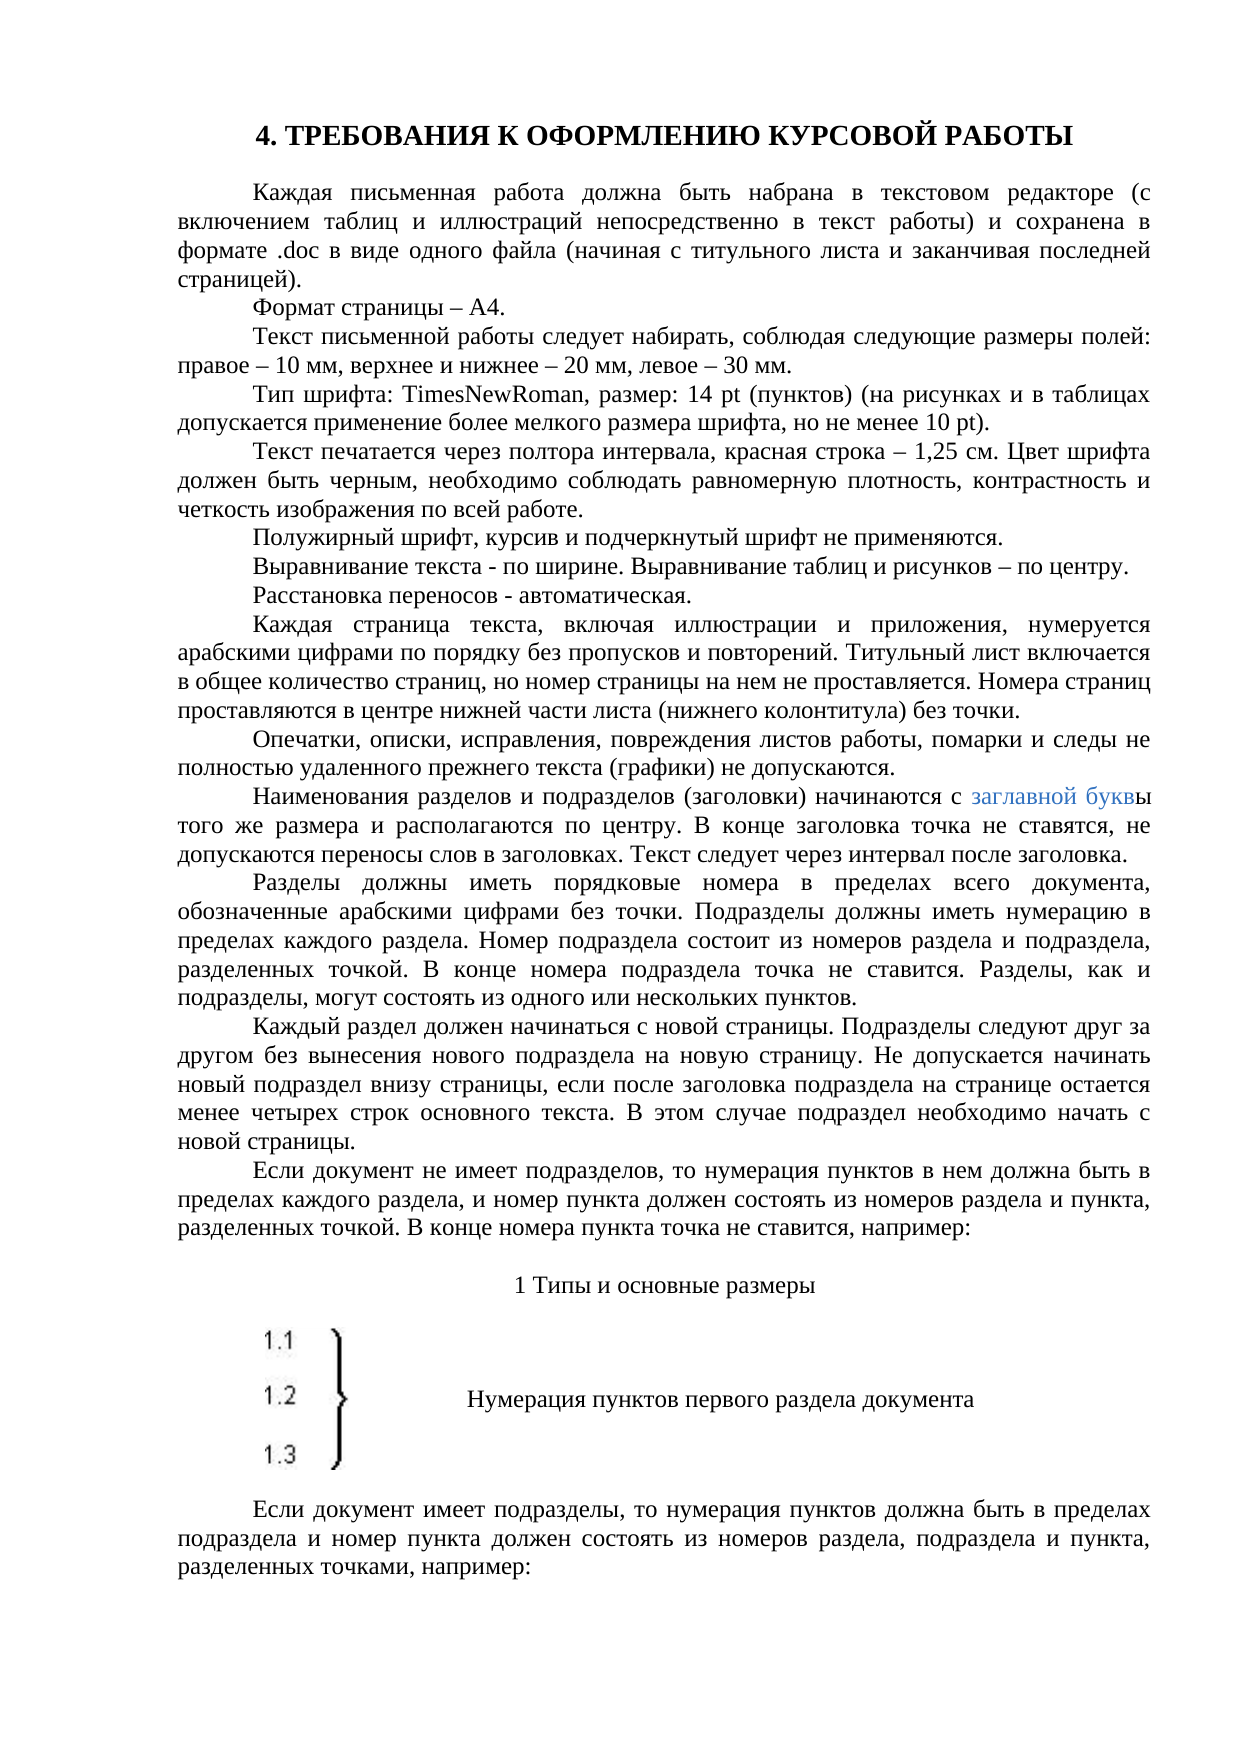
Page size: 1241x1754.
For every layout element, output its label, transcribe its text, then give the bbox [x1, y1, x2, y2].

list Каждая письменная работа должна быть набрана в текстовом редакторе (с включением таблиц и иллюстраций непосредственно в текст работы) и сохранена в формате .doc в виде одного файла (начиная с титульного листа и заканчивая последней страницей). [177, 177, 1152, 292]
list Тип шрифта: TimesNewRoman, размер: 14 pt (пунктов) (на рисунках и в таблицах допускается применение более мелкого размера шрифта, но не менее 10 pt). [177, 379, 1152, 436]
list Выравнивание текста - по ширине. Выравнивание таблиц и рисунков – по центру. [177, 551, 1152, 580]
picture [265, 1327, 350, 1470]
list Наименования разделов и подразделов (заголовки) начинаются с заглавной буквы того же размера и располагаются по центру. В конце заголовка точка не ставятся, не допускаются переносы слов в заголовках. Текст следует через интервал после заголовка. [177, 781, 1152, 867]
list Каждая страница текста, включая иллюстрации и приложения, нумеруется арабскими цифрами по порядку без пропусков и повторений. Титульный лист включается в общее количество страниц, но номер страницы на нем не проставляется. Номера страниц проставляются в центре нижней части листа (нижнего колонтитула) без точки. [177, 609, 1152, 724]
list 1 Типы и основные размеры [177, 1270, 1152, 1299]
table_header Нумерация пунктов первого раздела документа [380, 1328, 1240, 1494]
list Если документ не имеет подразделов, то нумерация пунктов в нем должна быть в пределах каждого раздела, и номер пункта должен состоять из номеров раздела и пункта, разделенных точкой. В конце номера пункта точка не ставится, например: [177, 1155, 1152, 1241]
list Если документ имеет подразделы, то нумерация пунктов должна быть в пределах подраздела и номер пункта должен состоять из номеров раздела, подраздела и пункта, разделенных точками, например: [177, 1494, 1152, 1580]
list Расстановка переносов - автоматическая. [177, 580, 1152, 609]
list Опечатки, описки, исправления, повреждения листов работы, помарки и следы не полностью удаленного прежнего текста (графики) не допускаются. [177, 724, 1152, 781]
list 4. ТРЕБОВАНИЯ К ОФОРМЛЕНИЮ КУРСОВОЙ РАБОТЫ [177, 118, 1152, 152]
table_header [159, 1328, 380, 1494]
list Формат страницы – А4. [177, 292, 1152, 321]
list Полужирный шрифт, курсив и подчеркнутый шрифт не применяются. [177, 522, 1152, 551]
list Разделы должны иметь порядковые номера в пределах всего документа, обозначенные арабскими цифрами без точки. Подразделы должны иметь нумерацию в пределах каждого раздела. Номер подраздела состоит из номеров раздела и подраздела, разделенных точкой. В конце номера подраздела точка не ставится. Разделы, как и подразделы, могут состоять из одного или нескольких пунктов. [177, 867, 1152, 1011]
list Текст печатается через полтора интервала, красная строка – 1,25 см. Цвет шрифта должен быть черным, необходимо соблюдать равномерную плотность, контрастность и четкость изображения по всей работе. [177, 436, 1152, 522]
list Текст письменной работы следует набирать, соблюдая следующие размеры полей: правое – 10 мм, верхнее и нижнее – 20 мм, левое – 30 мм. [177, 321, 1152, 379]
list Каждый раздел должен начинаться с новой страницы. Подразделы следуют друг за другом без вынесения нового подраздела на новую страницу. Не допускается начинать новый подраздел внизу страницы, если после заголовка подраздела на странице остается менее четырех строк основного текста. В этом случае подраздел необходимо начать с новой страницы. [177, 1011, 1152, 1155]
